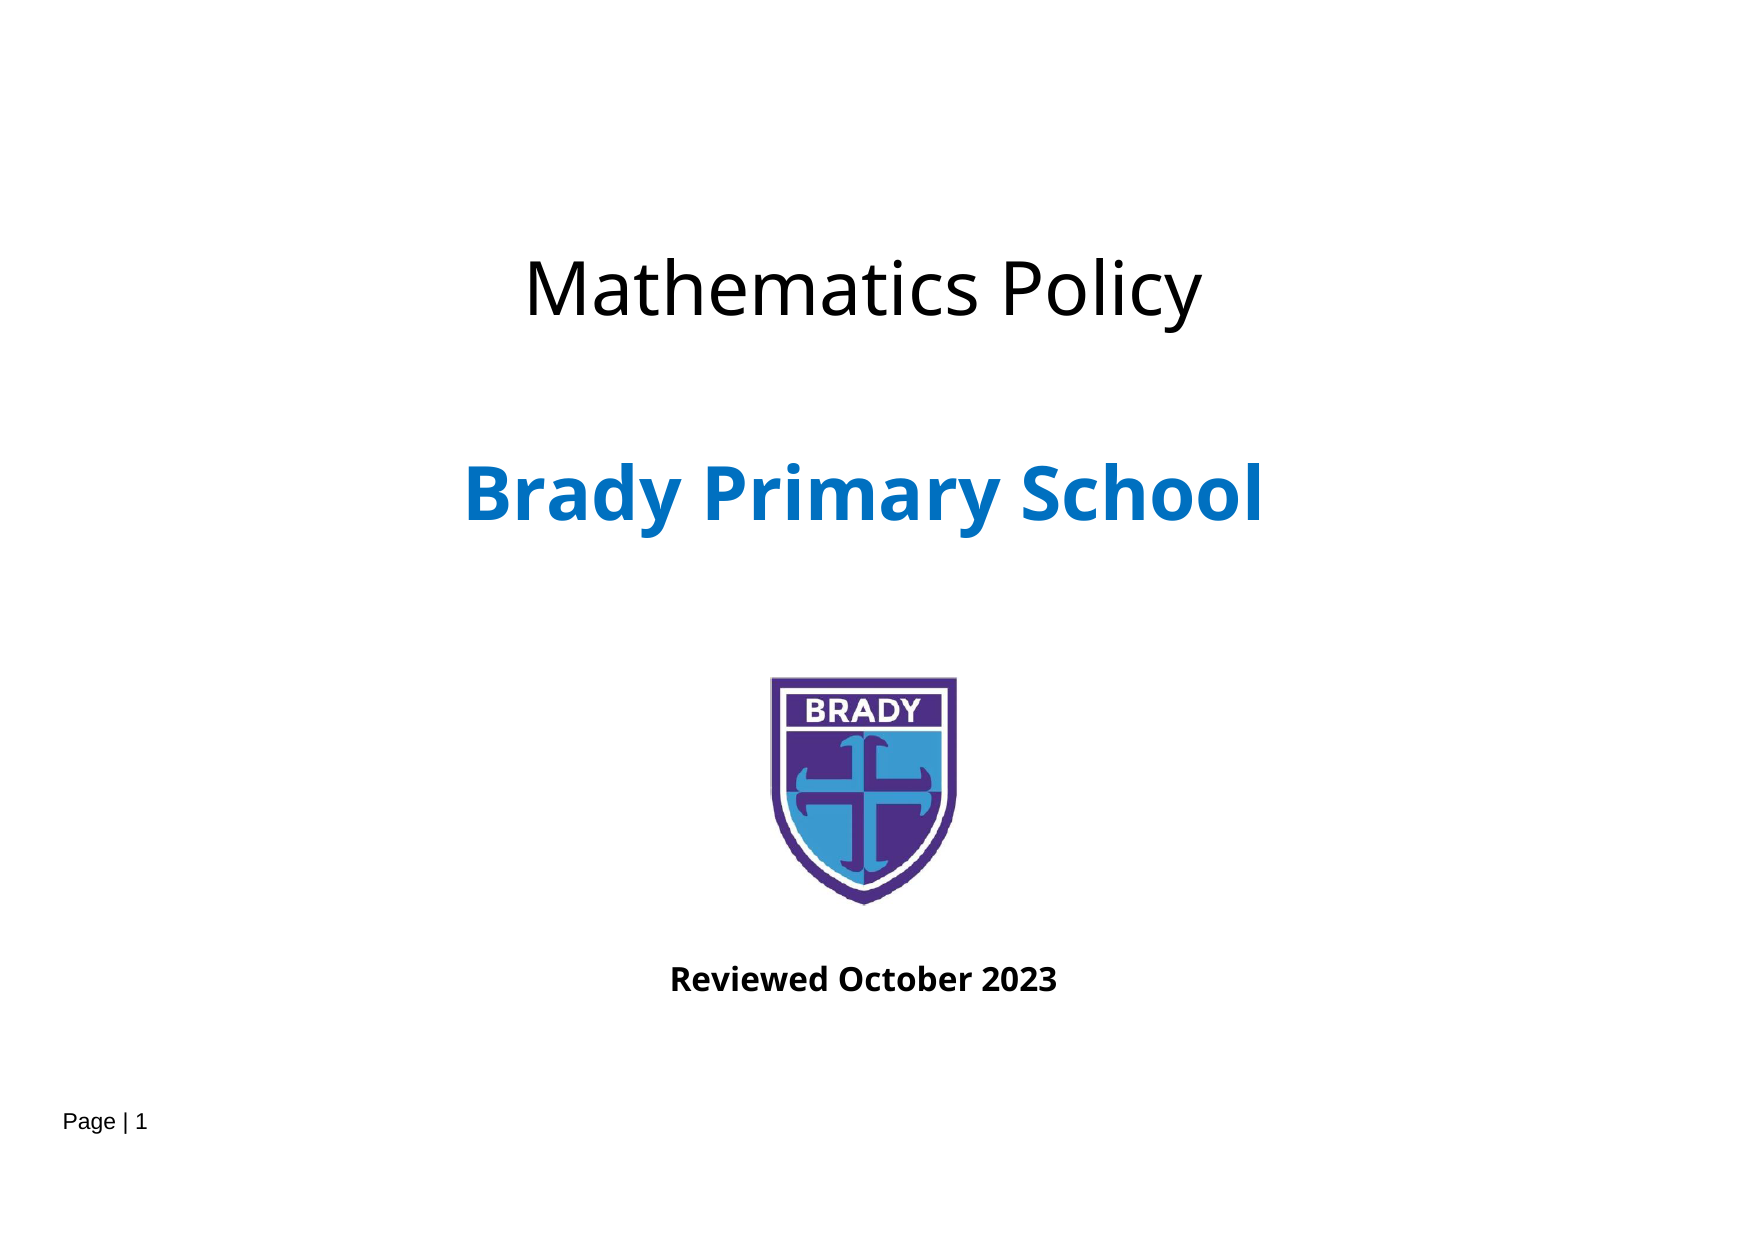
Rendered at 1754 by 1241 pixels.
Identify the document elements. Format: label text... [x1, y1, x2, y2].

text Mathematics Policy [62, 232, 1664, 336]
text Reviewed October 2023 [62, 956, 1664, 1001]
picture [763, 667, 964, 911]
text Brady Primary School [62, 440, 1664, 542]
